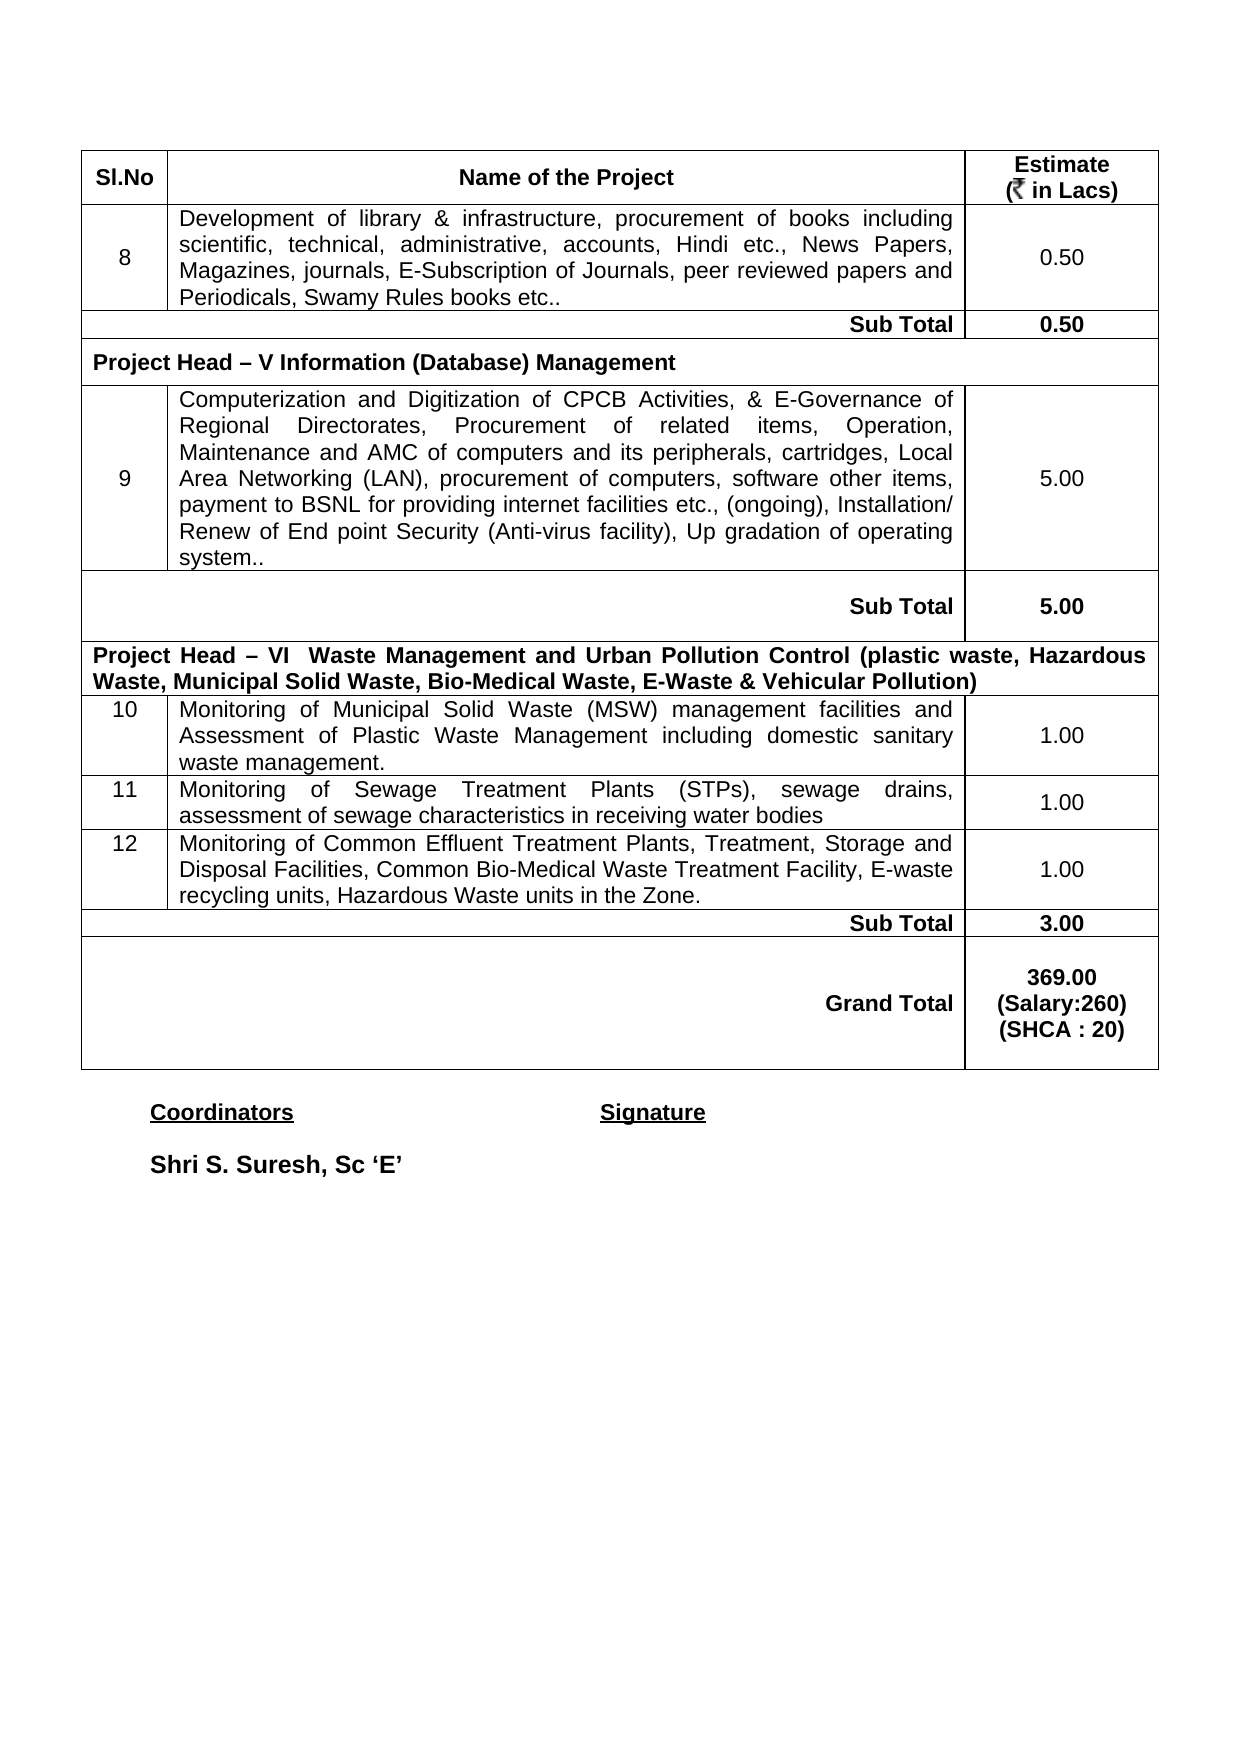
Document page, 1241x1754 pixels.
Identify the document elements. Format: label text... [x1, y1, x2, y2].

table_cell Project Head – VI Waste Management and Urban Pollution Control (plastic waste, Hazardous Waste, Municipal Solid Waste, Bio-Medical Waste, E-Waste & Vehicular Pollution) [82, 642, 1158, 695]
table_cell 12 [82, 830, 167, 909]
table_cell 5.00 [966, 571, 1158, 641]
table_cell 9 [82, 386, 167, 570]
table_cell 1.00 [966, 830, 1158, 909]
table_cell 1.00 [966, 696, 1158, 775]
table_cell 8 [82, 205, 167, 310]
table_cell Project Head – V Information (Database) Management [82, 339, 1158, 385]
table_cell 0.50 [966, 205, 1158, 310]
table_cell Sub Total [82, 311, 964, 338]
table_cell Sub Total [82, 571, 964, 641]
table_cell 0.50 [966, 311, 1158, 338]
table_cell Monitoring of Municipal Solid Waste (MSW) management facilities and Assessment of Plastic Waste Management including domestic sanitary waste management. [168, 696, 964, 775]
table_cell Development of library & infrastructure, procurement of books including scientific, technical, administrative, accounts, Hindi etc., News Papers, Magazines, journals, E-Subscription of Journals, peer reviewed papers and Periodicals, Swamy Rules books etc.. [168, 205, 964, 310]
table_header Sl.No [82, 151, 167, 204]
table_header Name of the Project [168, 151, 964, 204]
table_cell 10 [82, 696, 167, 775]
table_cell 3.00 [966, 910, 1158, 936]
text Shri S. Suresh, Sc ‘E’ [150, 1150, 1090, 1178]
picture [1012, 178, 1026, 199]
table_cell Grand Total [82, 937, 964, 1069]
table_cell 5.00 [966, 386, 1158, 570]
table_cell Sub Total [82, 910, 964, 936]
table_cell 1.00 [966, 776, 1158, 828]
table_header Estimate ( in Lacs) [966, 151, 1158, 204]
text Coordinators Signature [150, 1099, 1090, 1125]
table_cell 369.00 (Salary:260) (SHCA : 20) [966, 937, 1158, 1069]
table_cell Computerization and Digitization of CPCB Activities, & E-Governance of Regional Directorates, Procurement of related items, Operation, Maintenance and AMC of computers and its peripherals, cartridges, Local Area Networking (LAN), procurement of computers, software other items, payment to BSNL for providing internet facilities etc., (ongoing), Installation/ Renew of End point Security (Anti-virus facility), Up gradation of operating system.. [168, 386, 964, 570]
table_cell 11 [82, 776, 167, 828]
table_cell Monitoring of Sewage Treatment Plants (STPs), sewage drains, assessment of sewage characteristics in receiving water bodies [168, 776, 964, 828]
table_cell Monitoring of Common Effluent Treatment Plants, Treatment, Storage and Disposal Facilities, Common Bio-Medical Waste Treatment Facility, E-waste recycling units, Hazardous Waste units in the Zone. [168, 830, 964, 909]
